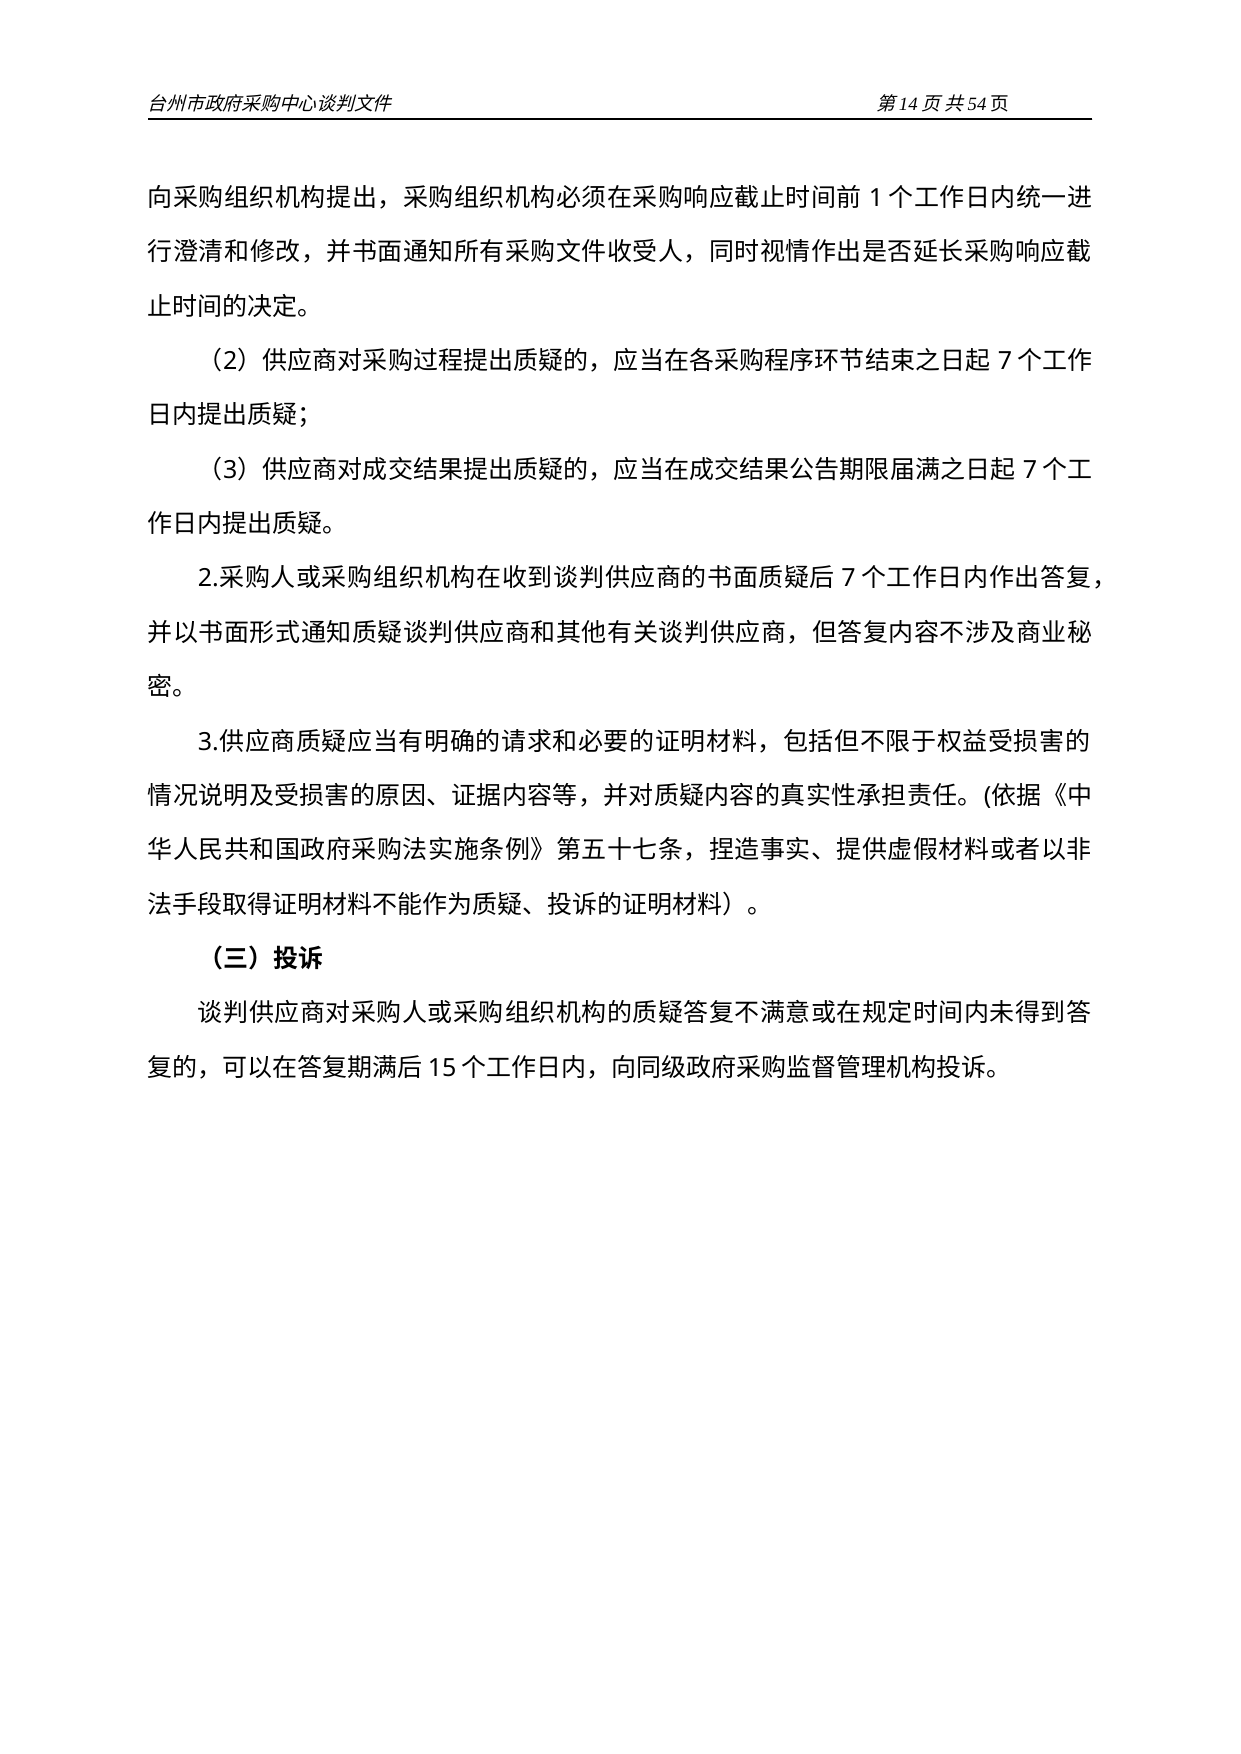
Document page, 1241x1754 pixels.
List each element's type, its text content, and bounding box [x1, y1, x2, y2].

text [148, 177, 1092, 322]
text （三）投诉 [148, 938, 1092, 975]
text （3）供应商对成交结果提出质疑的，应当在成交结果公告期限届满之日起7个工作日内提出质疑。 [148, 449, 1092, 540]
text 谈判供应商对采购人或采购组织机构的质疑答复不满意或在规定时间内未得到答复的，可以在答复期满后15个工作日内，向同级政府采购监督管理机构投诉。 [148, 993, 1092, 1083]
text 3.供应商质疑应当有明确的请求和必要的证明材料，包括但不限于权益受损害的情况说明及受损害的原因、证据内容等，并对质疑内容的真实性承担责任。(依据《中华人民共和国政府采购法实施条例》第五十七条，捏造事实、提供虚假材料或者以非法手段取得证明材料不能作为质疑、投诉的证明材料）。 [148, 721, 1092, 920]
text （2）供应商对采购过程提出质疑的，应当在各采购程序环节结束之日起7个工作日内提出质疑； [148, 340, 1092, 431]
text 2.采购人或采购组织机构在收到谈判供应商的书面质疑后7个工作日内作出答复，并以书面形式通知质疑谈判供应商和其他有关谈判供应商，但答复内容不涉及商业秘密。 [148, 558, 1092, 703]
